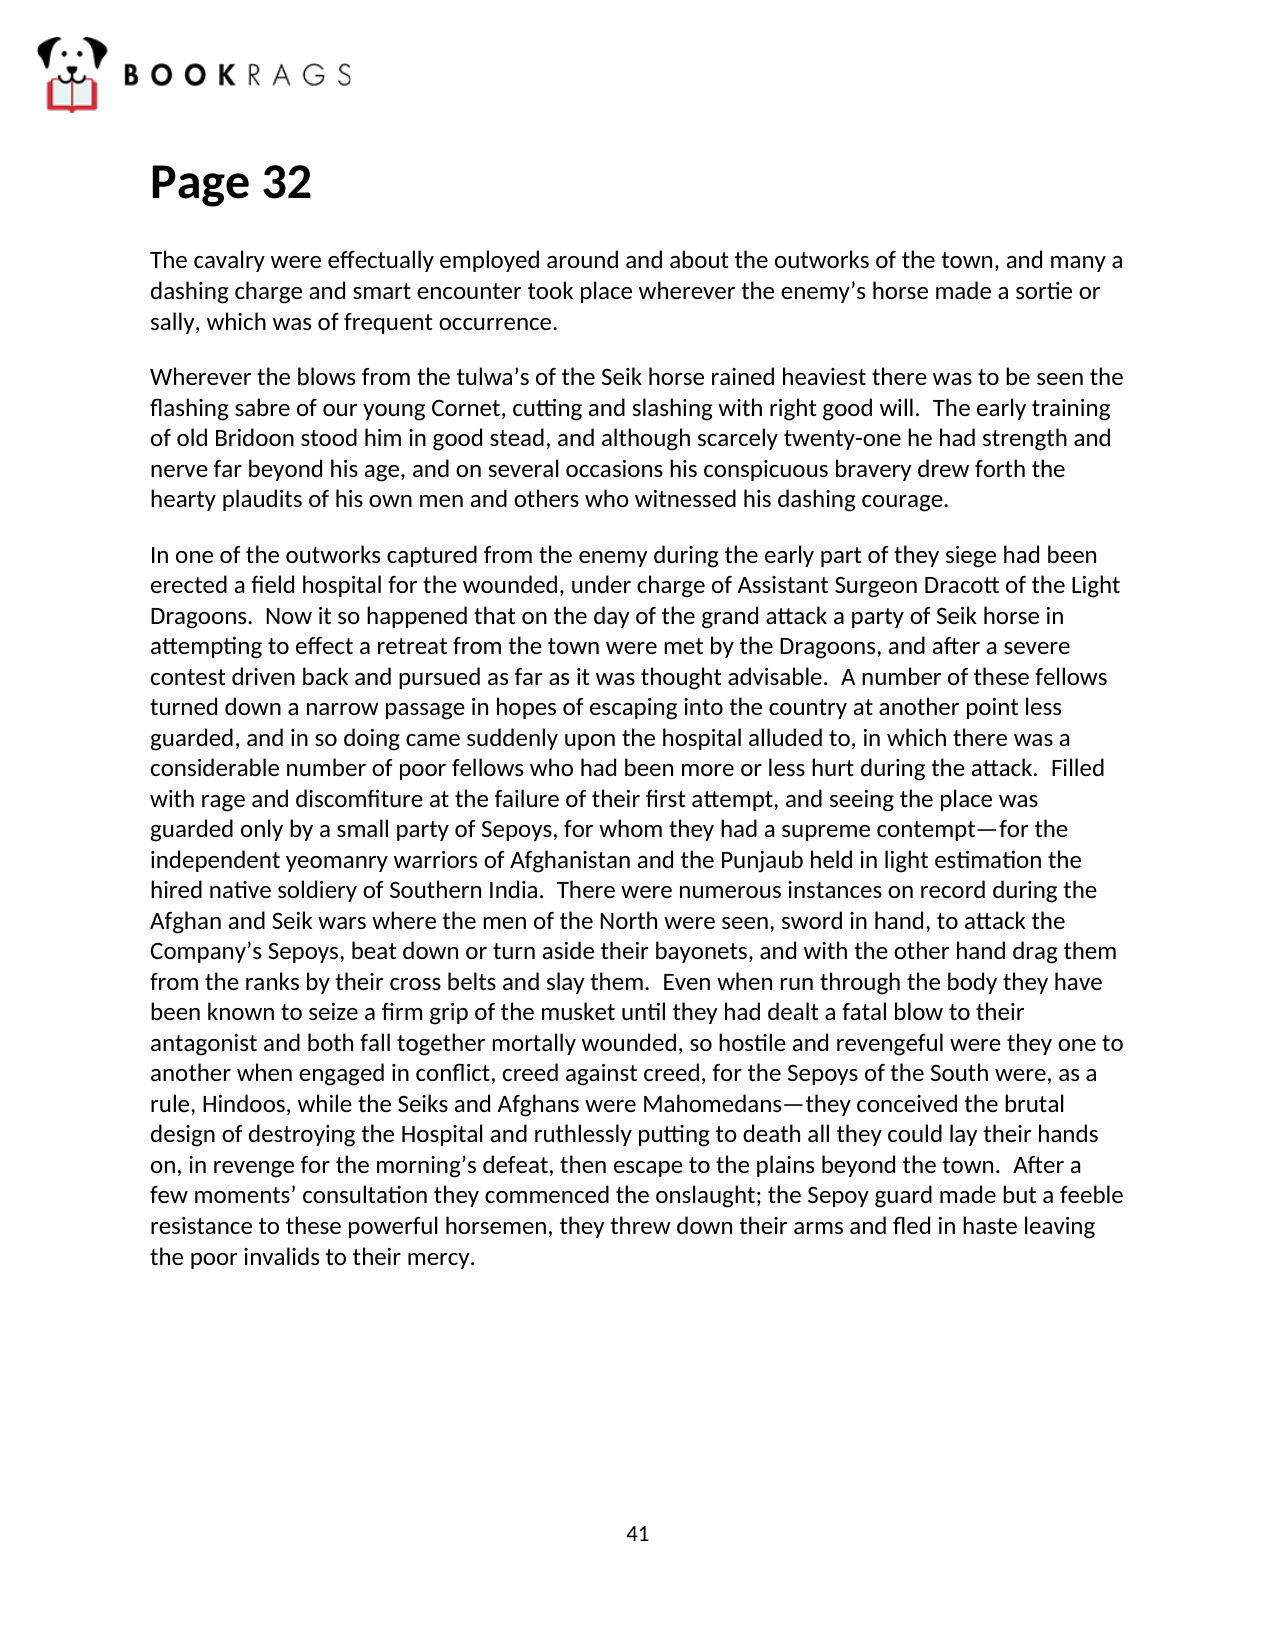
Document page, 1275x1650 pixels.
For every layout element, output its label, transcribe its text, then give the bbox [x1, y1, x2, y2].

picture [37, 37, 351, 113]
text In one of the outworks captured from the enemy during the early part of they siege had been erected a field hospital for the wounded, under charge of Assistant Surgeon Dracott of the Light Dragoons. Now it so happened that on the day of the grand attack a party of Seik horse in attempting to effect a retreat from the town were met by the Dragoons, and after a severe contest driven back and pursued as far as it was thought advisable. A number of these fellows turned down a narrow passage in hopes of escaping into the country at another point less guarded, and in so doing came suddenly upon the hospital alluded to, in which there was a considerable number of poor fellows who had been more or less hurt during the attack. Filled with rage and discomfiture at the failure of their first attempt, and seeing the place was guarded only by a small party of Sepoys, for whom they had a supreme contempt—­for the independent yeomanry warriors of Afghanistan and the Punjaub held in light estimation the hired native soldiery of Southern India. There were numerous instances on record during the Afghan and Seik wars where the men of the North were seen, sword in hand, to attack the Company’s Sepoys, beat down or turn aside their bayonets, and with the other hand drag them from the ranks by their cross belts and slay them. Even when run through the body they have been known to seize a firm grip of the musket until they had dealt a fatal blow to their antagonist and both fall together mortally wounded, so hostile and revengeful were they one to another when engaged in conflict, creed against creed, for the Sepoys of the South were, as a rule, Hindoos, while the Seiks and Afghans were Mahomedans—­they conceived the brutal design of destroying the Hospital and ruthlessly putting to death all they could lay their hands on, in revenge for the morning’s defeat, then escape to the plains beyond the town. After a few moments’ consultation they commenced the onslaught; the Sepoy guard made but a feeble resistance to these powerful horsemen, they threw down their arms and fled in haste leaving the poor invalids to their mercy. [150, 539, 1125, 1271]
text Wherever the blows from the tulwa’s of the Seik horse rained heaviest there was to be seen the flashing sabre of our young Cornet, cutting and slashing with right good will. The early training of old Bridoon stood him in good stead, and although scarcely twenty-one he had strength and nerve far beyond his age, and on several occasions his conspicuous bravery drew forth the hearty plaudits of his own men and others who witnessed his dashing courage. [150, 361, 1125, 514]
text The cavalry were effectually employed around and about the outworks of the town, and many a dashing charge and smart encounter took place wherever the enemy’s horse made a sortie or sally, which was of frequent occurrence. [150, 244, 1125, 336]
text Page 32 [150, 150, 1125, 211]
